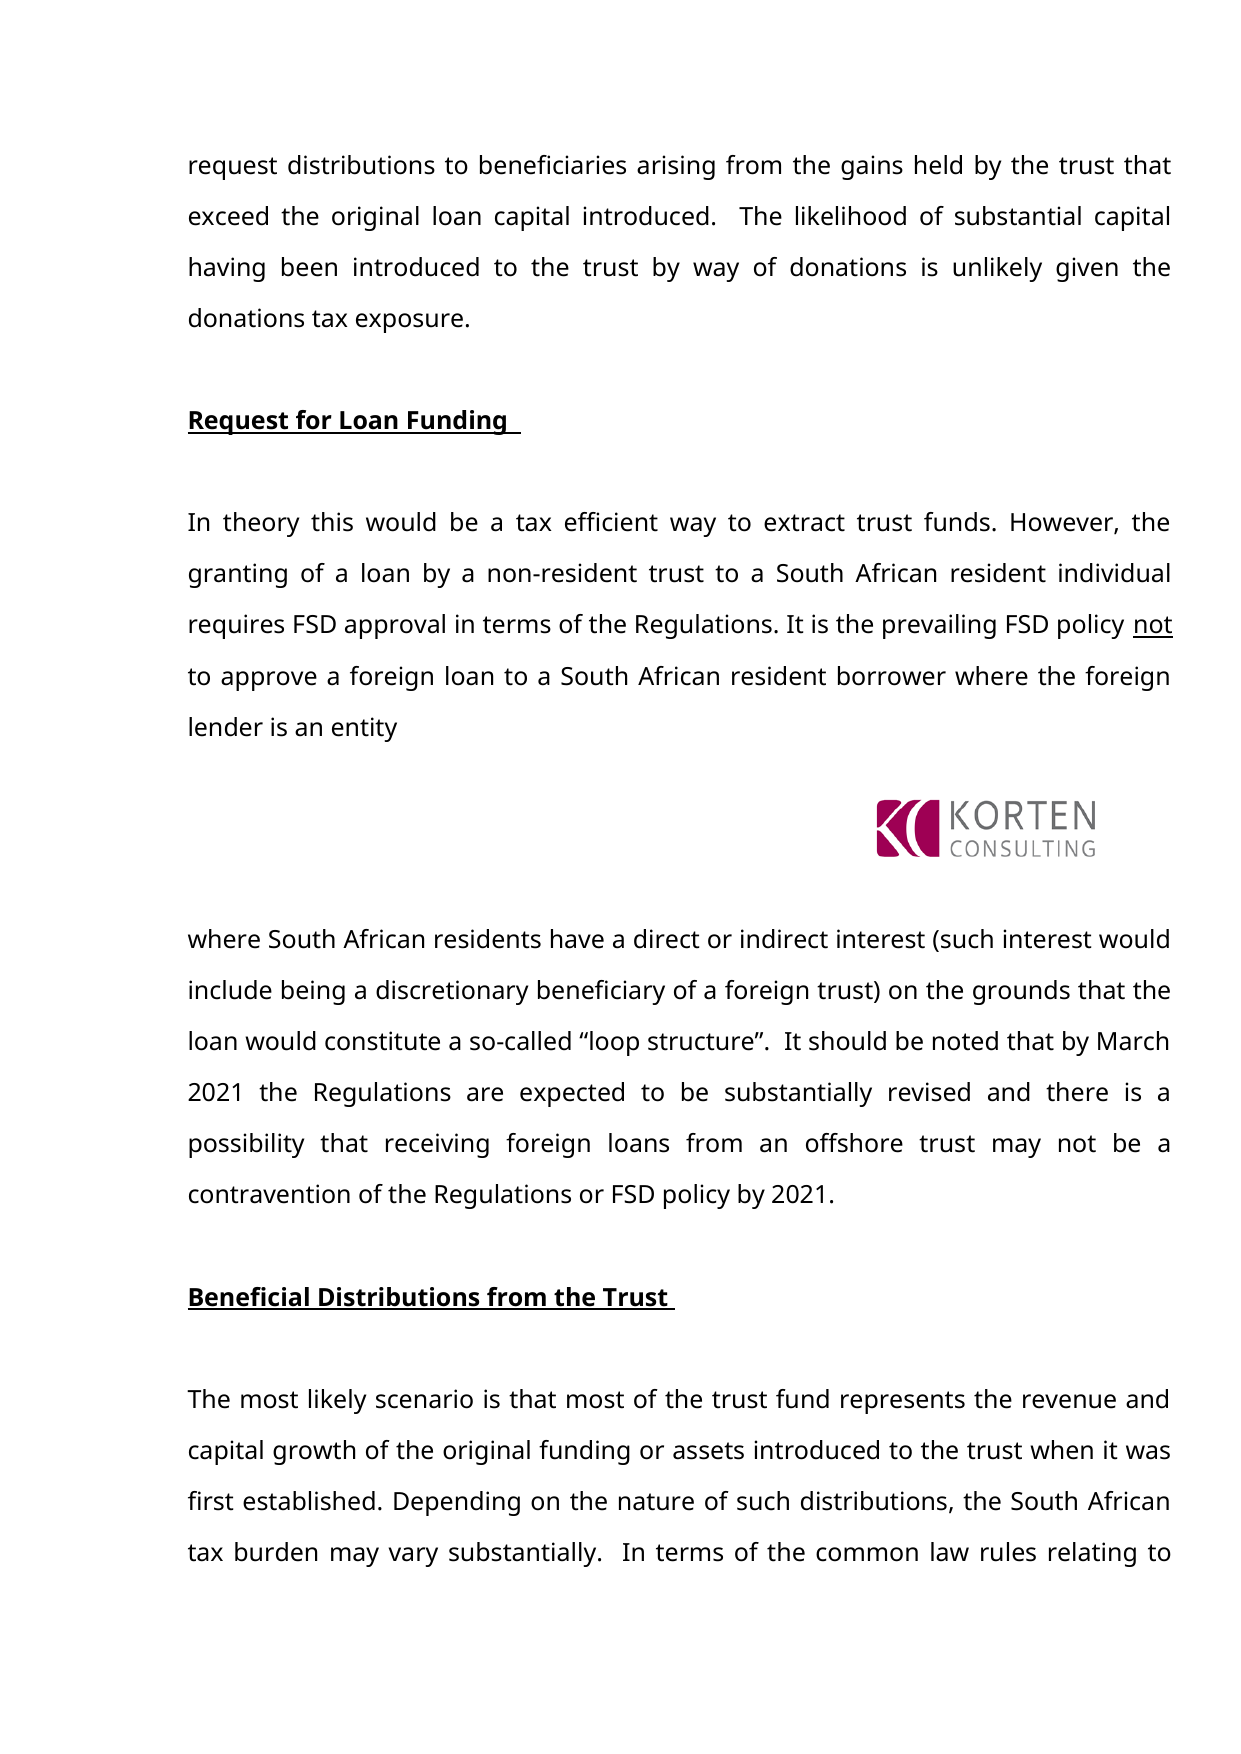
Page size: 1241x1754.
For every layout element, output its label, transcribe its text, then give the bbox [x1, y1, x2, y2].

text Request for Loan Funding [187, 403, 1172, 437]
text where South African residents have a direct or indirect interest (such interest would include being a discretionary beneficiary of a foreign trust) on the grounds that the loan would constitute a so-called “loop structure”. It should be noted that by March 2021 the Regulations are expected to be substantially revised and there is a possibility that receiving foreign loans from an offshore trust may not be a contravention of the Regulations or FSD policy by 2021. [187, 922, 1172, 1211]
text In theory this would be a tax efficient way to extract trust funds. However, the granting of a loan by a non-resident trust to a South African resident individual requires FSD approval in terms of the Regulations. It is the prevailing FSD policy not to approve a foreign loan to a South African resident borrower where the foreign lender is an entity [187, 505, 1172, 743]
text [187, 1381, 1172, 1568]
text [187, 148, 1172, 335]
text Beneficial Distributions from the Trust [187, 1279, 1172, 1313]
picture [862, 760, 1114, 905]
